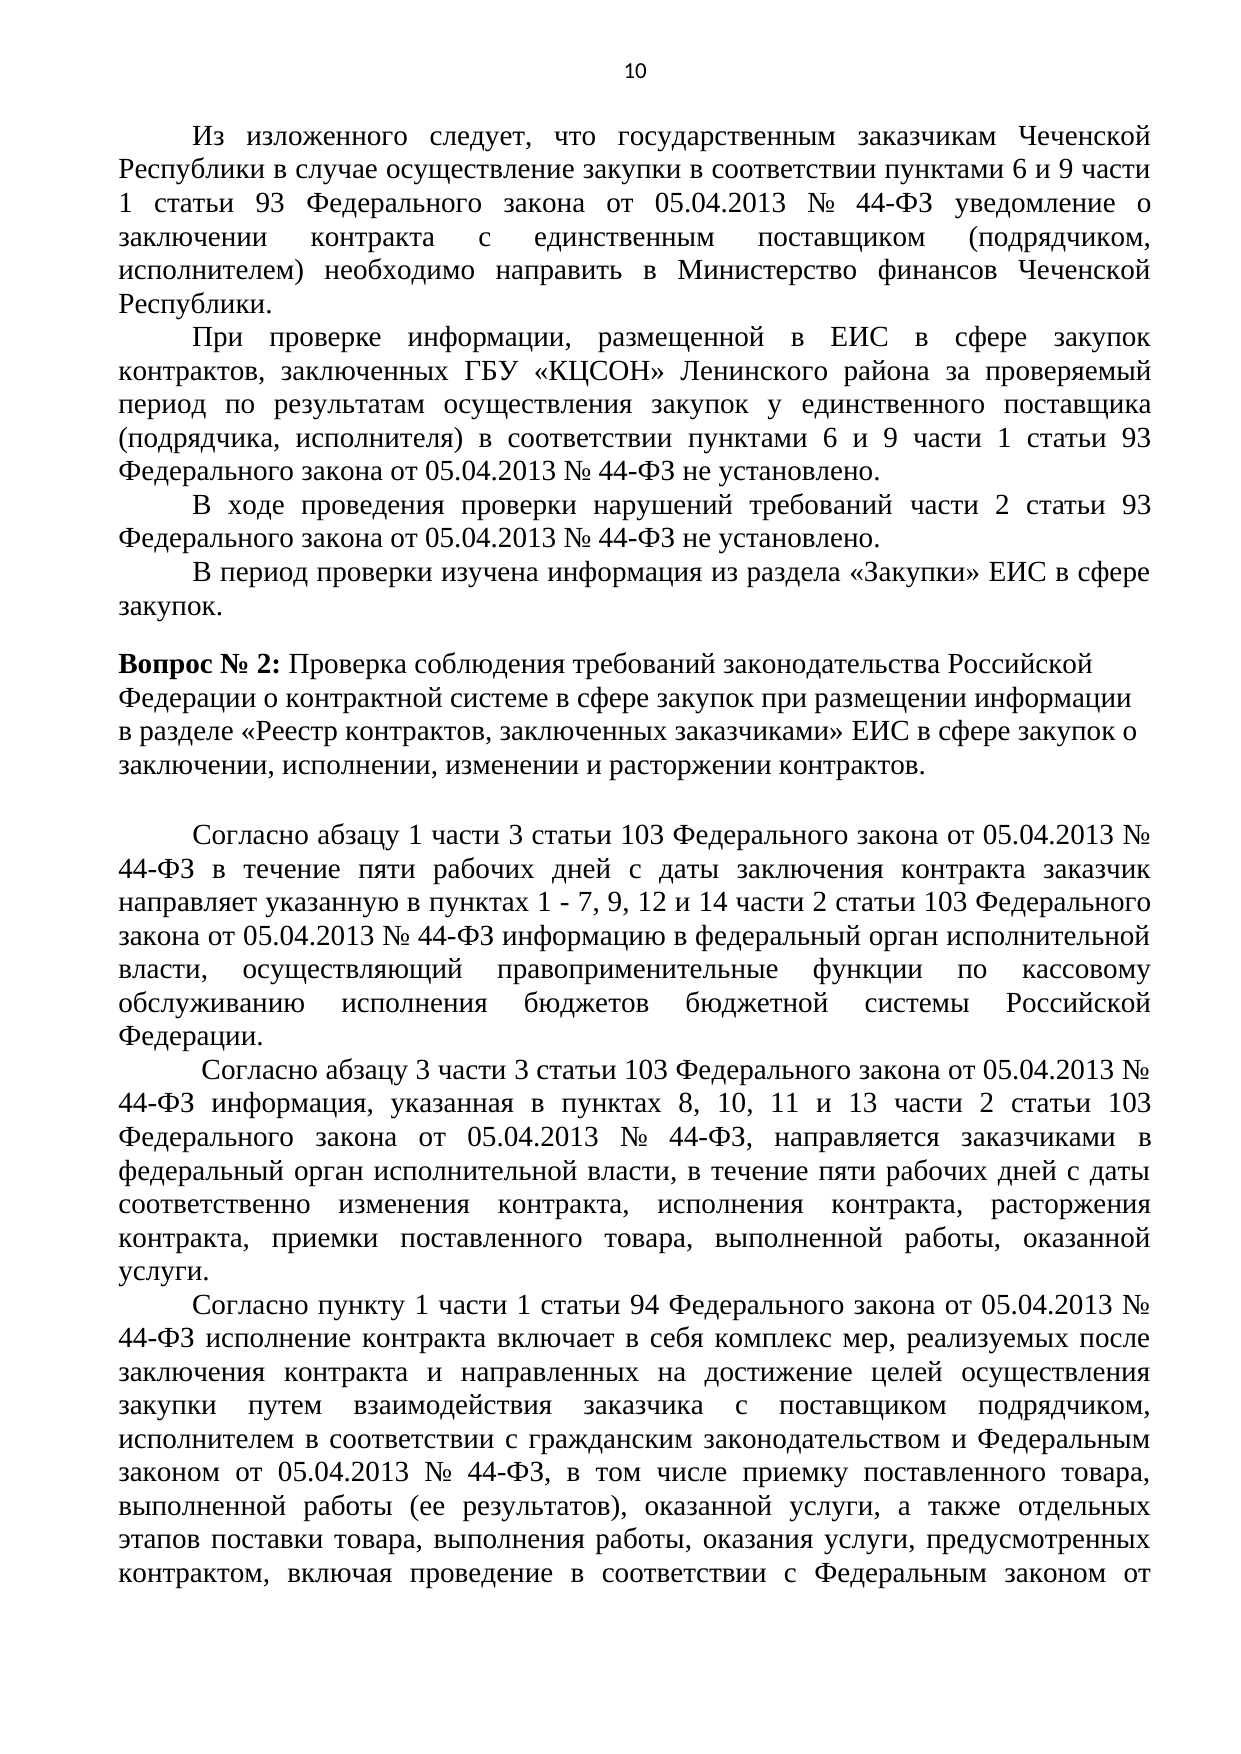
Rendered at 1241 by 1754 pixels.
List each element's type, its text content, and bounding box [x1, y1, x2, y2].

text Согласно абзацу 1 части 3 статьи 103 Федерального закона от 05.04.2013 № 44-ФЗ в течение пяти рабочих дней с даты заключения контракта заказчик направляет указанную в пунктах 1 - 7, 9, 12 и 14 части 2 статьи 103 Федерального закона от 05.04.2013 № 44-ФЗ информацию в федеральный орган исполнительной власти, осуществляющий правоприменительные функции по кассовому обслуживанию исполнения бюджетов бюджетной системы Российской Федерации. [118, 817, 1152, 1052]
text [118, 1287, 1152, 1589]
text Вопрос № 2: Проверка соблюдения требований законодательства Российской Федерации о контрактной системе в сфере закупок при размещении информации в разделе «Реестр контрактов, заключенных заказчиками» ЕИС в сфере закупок о заключении, исполнении, изменении и расторжении контрактов. [118, 646, 1152, 780]
text Согласно абзацу 3 части 3 статьи 103 Федерального закона от 05.04.2013 № 44-ФЗ информация, указанная в пунктах 8, 10, 11 и 13 части 2 статьи 103 Федерального закона от 05.04.2013 № 44-ФЗ, направляется заказчиками в федеральный орган исполнительной власти, в течение пяти рабочих дней с даты соответственно изменения контракта, исполнения контракта, расторжения контракта, приемки поставленного товара, выполненной работы, оказанной услуги. [118, 1052, 1152, 1287]
text При проверке информации, размещенной в ЕИС в сфере закупок контрактов, заключенных ГБУ «КЦСОН» Ленинского района за проверяемый период по результатам осуществления закупок у единственного поставщика (подрядчика, исполнителя) в соответствии пунктами 6 и 9 части 1 статьи 93 Федерального закона от 05.04.2013 № 44-ФЗ не установлено. [118, 319, 1152, 487]
text Из изложенного следует, что государственным заказчикам Чеченской Республики в случае осуществление закупки в соответствии пунктами 6 и 9 части 1 статьи 93 Федерального закона от 05.04.2013 № 44-ФЗ уведомление о заключении контракта с единственным поставщиком (подрядчиком, исполнителем) необходимо направить в Министерство финансов Чеченской Республики. [118, 118, 1152, 319]
text В период проверки изучена информация из раздела «Закупки» ЕИС в сфере закупок. [118, 554, 1152, 621]
text В ходе проведения проверки нарушений требований части 2 статьи 93 Федерального закона от 05.04.2013 № 44-ФЗ не установлено. [118, 487, 1152, 554]
